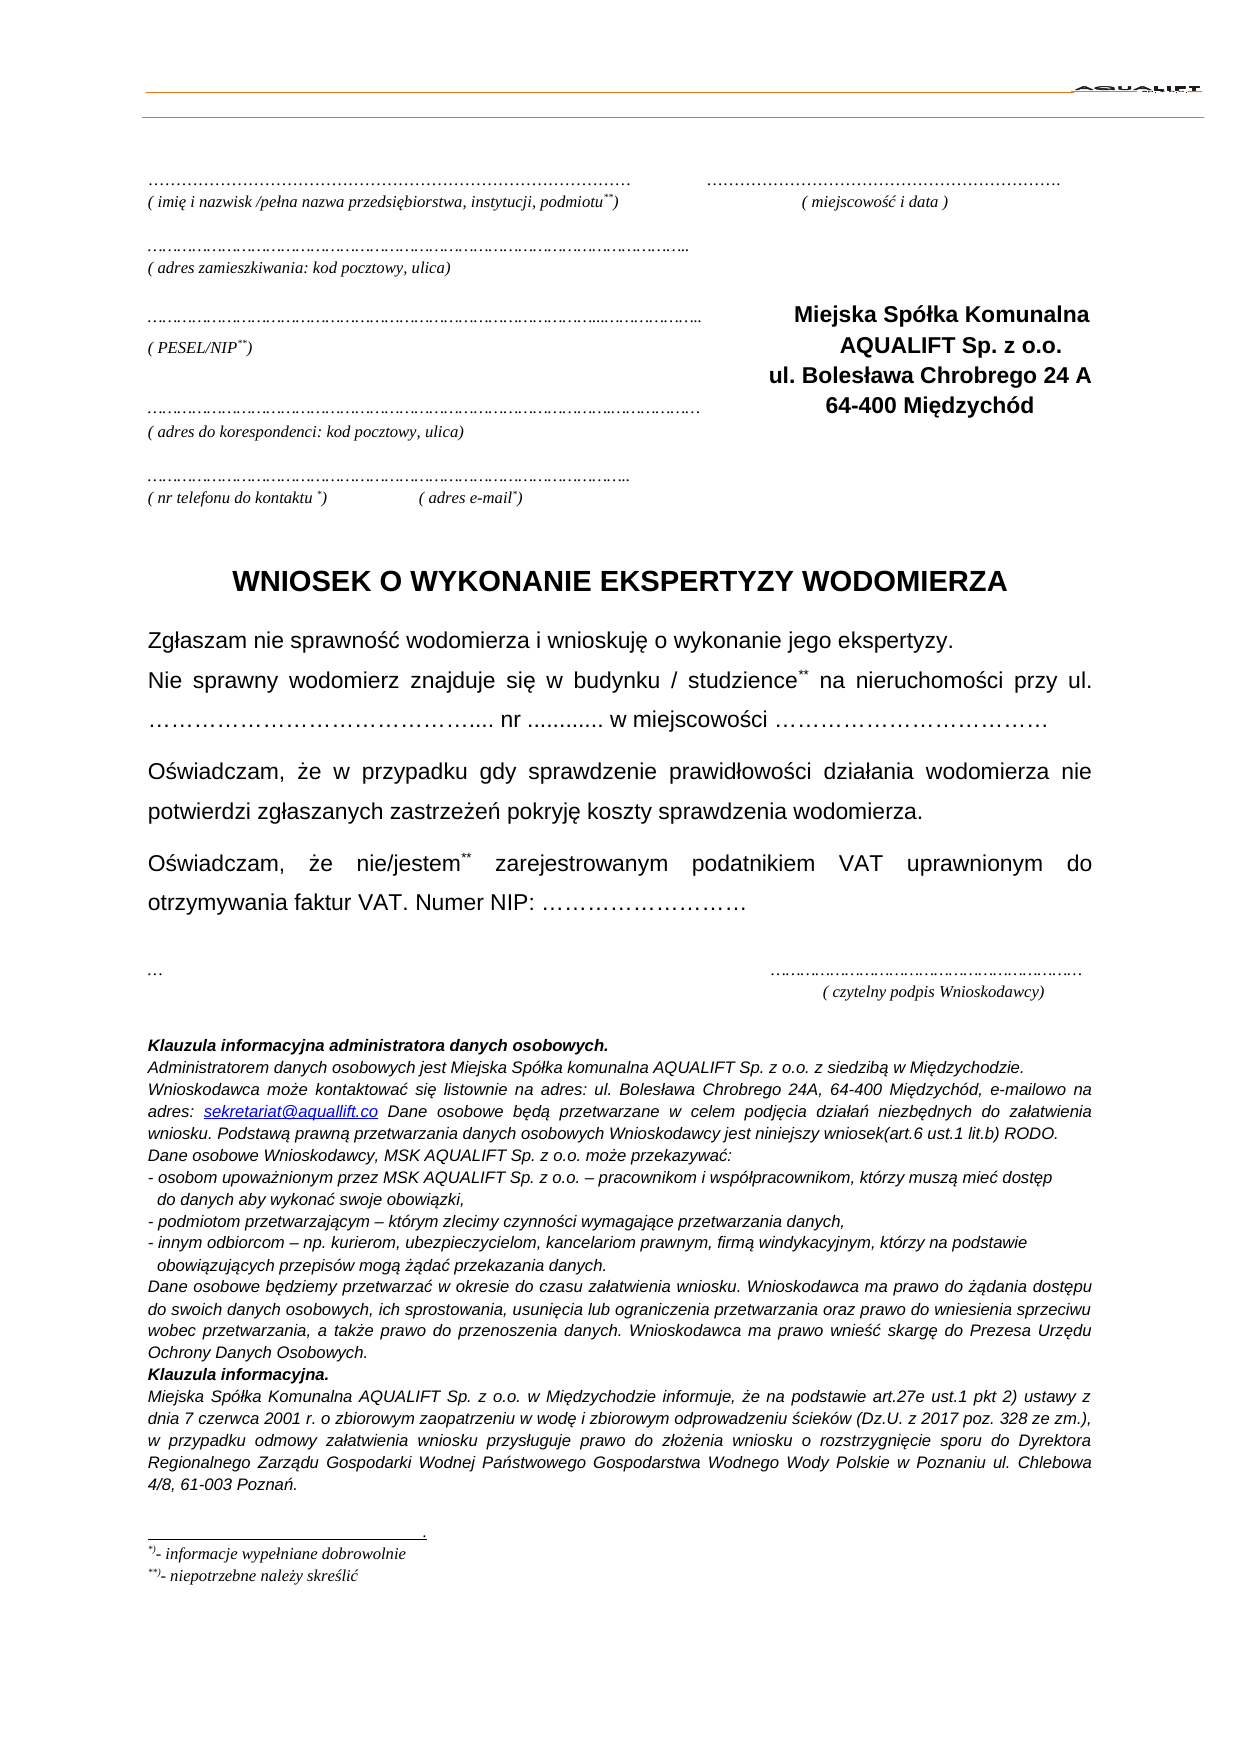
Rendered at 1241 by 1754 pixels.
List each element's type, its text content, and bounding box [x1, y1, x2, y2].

title WNIOSEK O WYKONANIE EKSPERTYZY WODOMIERZA [148, 564, 1093, 598]
text Administratorem danych osobowych jest Miejska Spółka komunalna AQUALIFT Sp. z o.o. z siedzibą w Międzychodzie. [148, 1057, 1093, 1077]
text **)- niepotrzebne należy skreślić [148, 1566, 1093, 1585]
text - podmiotom przetwarzającym – którym zlecimy czynności wymagające przetwarzania danych, [148, 1211, 1093, 1231]
text Klauzula informacyjna administratora danych osobowych. [148, 1036, 1093, 1055]
text Klauzula informacyjna. [148, 1365, 1093, 1384]
text ……………………………………………………………………………………………….. [148, 236, 1093, 255]
text ( nr telefonu do kontaktu *) ( adres e-mail*) [148, 488, 1093, 507]
text …………………………………………………………………………………….. [148, 466, 1093, 485]
title Oświadczam, że nie/jestem** zarejestrowanym podatnikiem VAT uprawnionym do otrzymywania faktur VAT. Numer NIP: ……………………… [148, 849, 1093, 915]
text . [148, 1522, 1093, 1541]
title Oświadczam, że w przypadku gdy sprawdzenie prawidłowości działania wodomierza nie potwierdzi zgłaszanych zastrzeżeń pokryję koszty sprawdzenia wodomierza. [148, 758, 1093, 824]
text ………………………………………………………………………………….……………… 64-400 Międzychód [148, 392, 1093, 418]
text Miejska Spółka Komunalna AQUALIFT Sp. z o.o. w Międzychodzie informuje, że na podstawie art.27e ust.1 pkt 2) ustawy z dnia 7 czerwca 2001 r. o zbiorowym zaopatrzeniu w wodę i zbiorowym odprowadzeniu ścieków (Dz.U. z 2017 poz. 328 ze zm.), w przypadku odmowy załatwienia wniosku przysługuje prawo do złożenia wniosku o rozstrzygnięcie sporu do Dyrektora Regionalnego Zarządu Gospodarki Wodnej Państwowego Gospodarstwa Wodnego Wody Polskie w Poznaniu ul. Chlebowa 4/8, 61-003 Poznań. [148, 1387, 1093, 1494]
text … ……………………………………………………… [148, 928, 1093, 978]
text ( PESEL/NIP**) AQUALIFT Sp. z o.o. [148, 332, 1093, 358]
text ( imię i nazwisk /pełna nazwa przedsiębiorstwa, instytucji, podmiotu**) ( miejscowość i data ) [148, 192, 1093, 211]
text - innym odbiorcom – np. kurierom, ubezpieczycielom, kancelariom prawnym, firmą windykacyjnym, którzy na podstawie [148, 1233, 1093, 1252]
text ( adres do korespondenci: kod pocztowy, ulica) [148, 422, 1093, 441]
title Nie sprawny wodomierz znajduje się w budynku / studzience** na nieruchomości przy ul.…………………………………….... nr ............ w miejscowości ……………………………… [148, 667, 1093, 732]
text ( czytelny podpis Wnioskodawcy) [148, 981, 1093, 1001]
text - osobom upoważnionym przez MSK AQUALIFT Sp. z o.o. – pracownikom i współpracownikom, którzy muszą mieć dostęp [148, 1167, 1093, 1187]
text ( adres zamieszkiwania: kod pocztowy, ulica) [148, 257, 1093, 277]
text …………………………………………………………………………… ………………………………………………………. [148, 169, 1093, 189]
text Wnioskodawca może kontaktować się listownie na adres: ul. Bolesława Chrobrego 24A, 64-400 Międzychód, e-mailowo na adres: sekretariat@aquallift.co Dane osobowe będą przetwarzane w celem podjęcia działań niezbędnych do załatwienia wniosku. Podstawą prawną przetwarzania danych osobowych Wnioskodawcy jest niniejszy wniosek(art.6 ust.1 lit.b) RODO. [148, 1079, 1093, 1143]
text Dane osobowe będziemy przetwarzać w okresie do czasu załatwienia wniosku. Wnioskodawca ma prawo do żądania dostępu do swoich danych osobowych, ich sprostowania, usunięcia lub ograniczenia przetwarzania oraz prawo do wniesienia sprzeciwu wobec przetwarzania, a także prawo do przenoszenia danych. Wnioskodawca ma prawo wnieść skargę do Prezesa Urzędu Ochrony Danych Osobowych. [148, 1277, 1093, 1362]
title Zgłaszam nie sprawność wodomierza i wnioskuję o wykonanie jego ekspertyzy. [148, 627, 1093, 653]
text Dane osobowe Wnioskodawcy, MSK AQUALIFT Sp. z o.o. może przekazywać: [148, 1145, 1093, 1164]
text *)- informacje wypełniane dobrowolnie [148, 1544, 1093, 1563]
text ………………………………………………………………………………...……………….. Miejska Spółka Komunalna [148, 301, 1093, 328]
text ul. Bolesława Chrobrego 24 A [148, 362, 1093, 388]
text obowiązujących przepisów mogą żądać przekazania danych. [148, 1255, 1093, 1274]
text do danych aby wykonać swoje obowiązki, [148, 1189, 1093, 1208]
